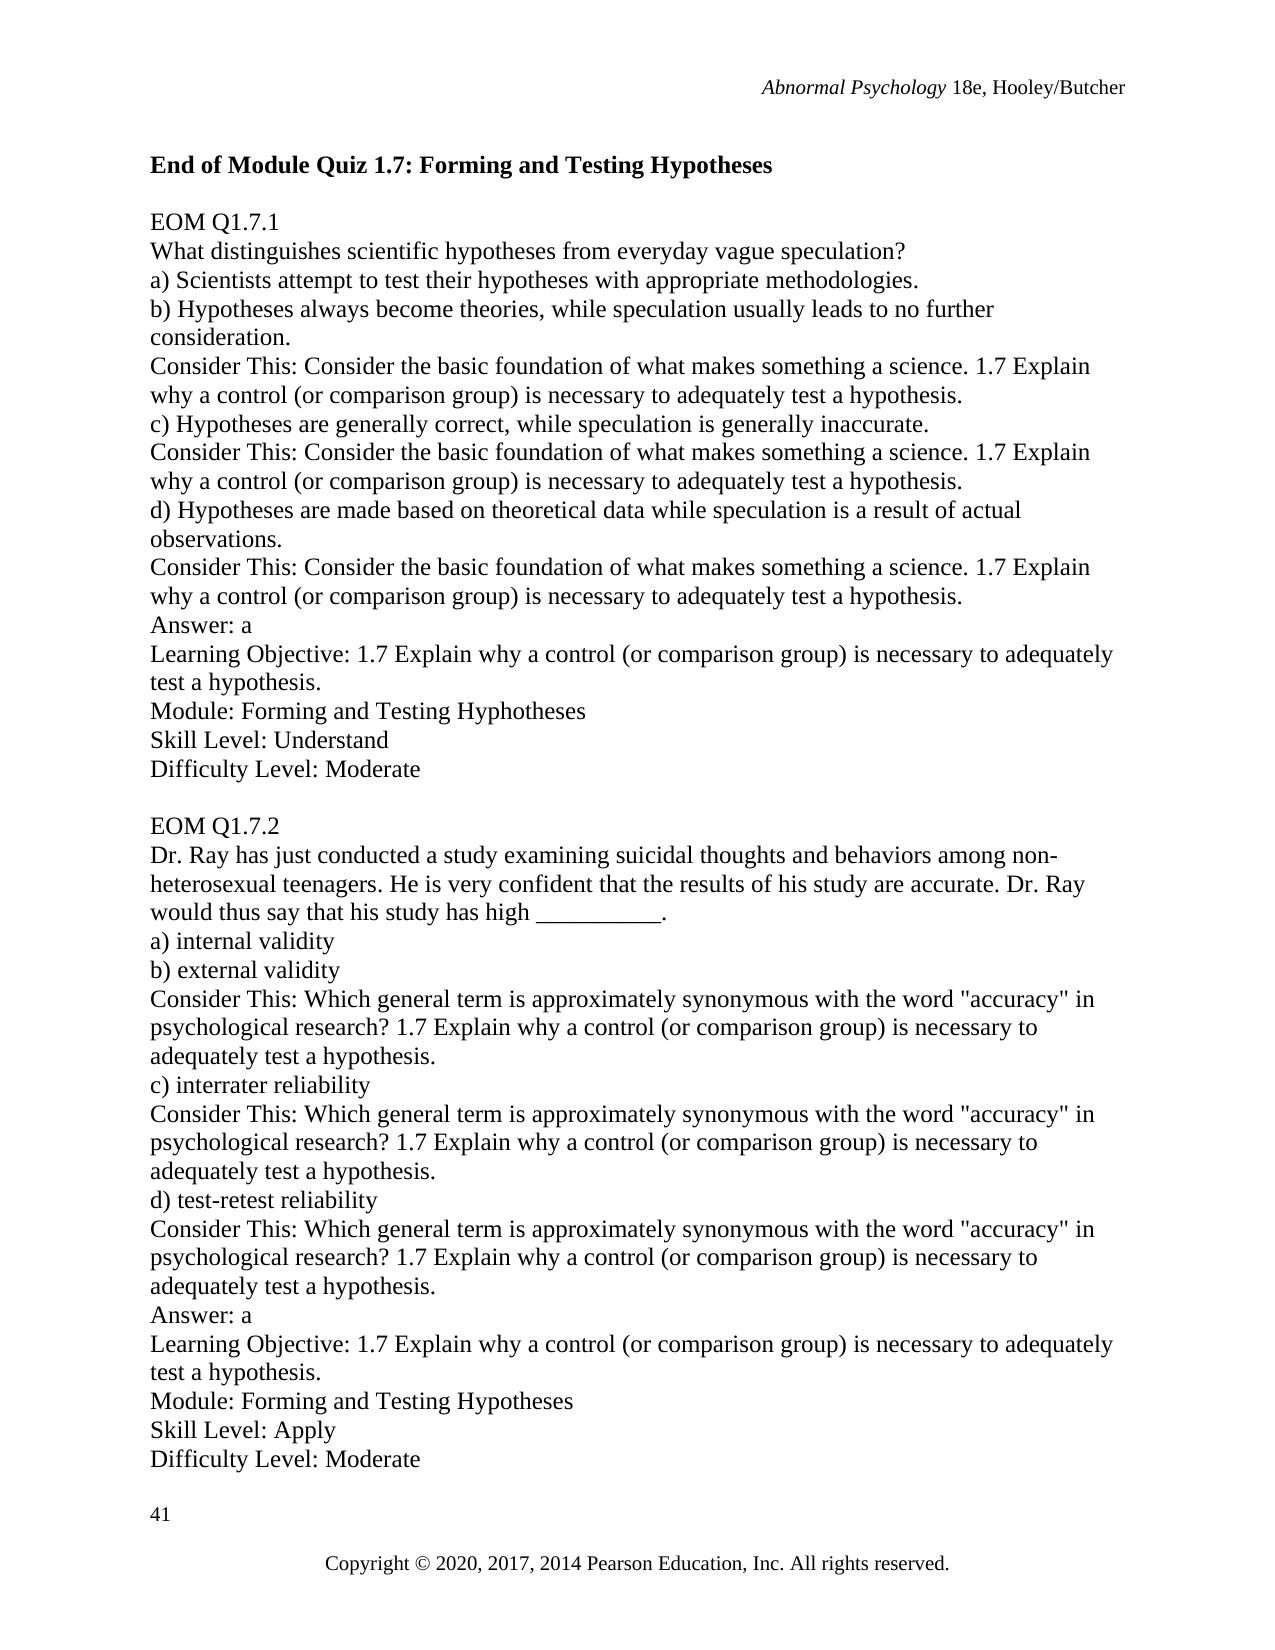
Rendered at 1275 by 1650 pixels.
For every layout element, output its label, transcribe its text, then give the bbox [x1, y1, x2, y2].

text EOM Q1.7.1 [150, 207, 1125, 236]
text Learning Objective: 1.7 Explain why a control (or comparison group) is necessary to adequately test a hypothesis. [150, 1329, 1125, 1386]
text a) internal validity [150, 926, 1125, 955]
text Difficulty Level: Moderate [150, 754, 1125, 782]
text d) Hypotheses are made based on theoretical data while speculation is a result of actual observations. [150, 495, 1125, 552]
text Module: Forming and Testing Hypotheses [150, 1386, 1125, 1415]
text Skill Level: Understand [150, 725, 1125, 754]
text Consider This: Consider the basic foundation of what makes something a science. 1.7 Explain why a control (or comparison group) is necessary to adequately test a hypothesis. [150, 351, 1125, 409]
text c) Hypotheses are generally correct, while speculation is generally inaccurate. [150, 409, 1125, 437]
text Consider This: Consider the basic foundation of what makes something a science. 1.7 Explain why a control (or comparison group) is necessary to adequately test a hypothesis. [150, 437, 1125, 495]
text Consider This: Which general term is approximately synonymous with the word "accuracy" in psychological research? 1.7 Explain why a control (or comparison group) is necessary to adequately test a hypothesis. [150, 1214, 1125, 1300]
text Consider This: Which general term is approximately synonymous with the word "accuracy" in psychological research? 1.7 Explain why a control (or comparison group) is necessary to adequately test a hypothesis. [150, 984, 1125, 1070]
text End of Module Quiz 1.7: Forming and Testing Hypotheses [150, 150, 1125, 179]
text Dr. Ray has just conducted a study examining suicidal thoughts and behaviors among non-heterosexual teenagers. He is very confident that the results of his study are accurate. Dr. Ray would thus say that his study has high __________. [150, 840, 1125, 926]
text Learning Objective: 1.7 Explain why a control (or comparison group) is necessary to adequately test a hypothesis. [150, 639, 1125, 696]
text b) Hypotheses always become theories, while speculation usually leads to no further consideration. [150, 294, 1125, 351]
text Consider This: Which general term is approximately synonymous with the word "accuracy" in psychological research? 1.7 Explain why a control (or comparison group) is necessary to adequately test a hypothesis. [150, 1099, 1125, 1185]
text Difficulty Level: Moderate [150, 1444, 1125, 1472]
text EOM Q1.7.2 [150, 811, 1125, 840]
text c) interrater reliability [150, 1070, 1125, 1099]
text Module: Forming and Testing Hyphotheses [150, 696, 1125, 725]
text b) external validity [150, 955, 1125, 984]
text Answer: a [150, 610, 1125, 639]
text d) test-retest reliability [150, 1185, 1125, 1214]
text Skill Level: Apply [150, 1415, 1125, 1444]
text Answer: a [150, 1300, 1125, 1329]
text What distinguishes scientific hypotheses from everyday vague speculation? [150, 236, 1125, 265]
text a) Scientists attempt to test their hypotheses with appropriate methodologies. [150, 265, 1125, 294]
text Consider This: Consider the basic foundation of what makes something a science. 1.7 Explain why a control (or comparison group) is necessary to adequately test a hypothesis. [150, 552, 1125, 610]
